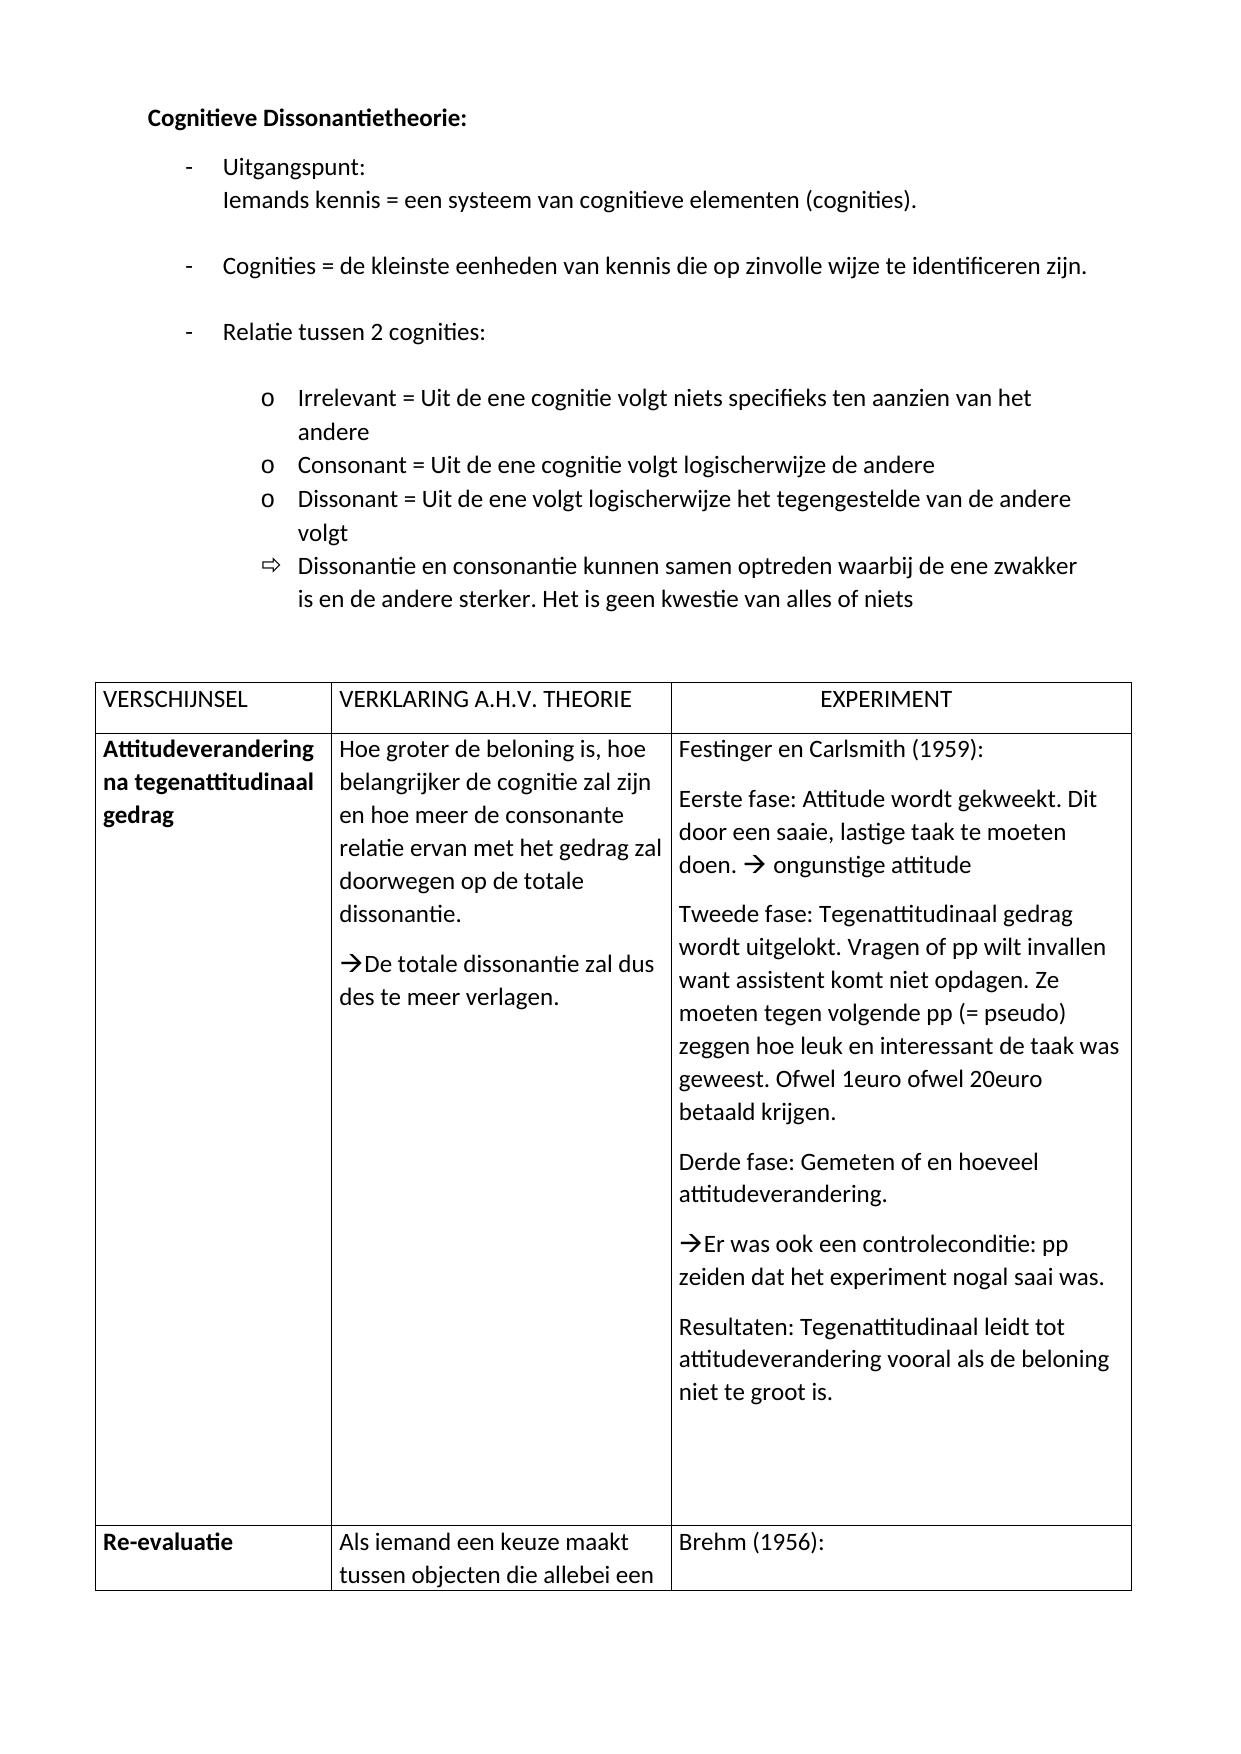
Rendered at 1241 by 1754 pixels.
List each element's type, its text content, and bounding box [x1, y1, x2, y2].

text Cognitieve Dissonantietheorie: [148, 102, 1093, 132]
list Iemands kennis = een systeem van cognitieve elementen (cognities). [223, 184, 1093, 215]
table_header VERSCHIJNSEL [96, 683, 331, 733]
list Dissonantie en consonantie kunnen samen optreden waarbij de ene zwakker is en de andere sterker. Het is geen kwestie van alles of niets [260, 550, 1093, 614]
table_cell Re-evaluatie [96, 1526, 331, 1590]
table_header EXPERIMENT [672, 683, 1131, 733]
list Consonant = Uit de ene cognitie volgt logischerwijze de andere [260, 449, 1093, 481]
list Relatie tussen 2 cognities: [185, 316, 1093, 346]
table_cell Festinger en Carlsmith (1959): Eerste fase: Attitude wordt gekweekt. Dit door een saaie, lastige taak te moeten doen. ongunstige attitude Tweede fase: Tegenattitudinaal gedrag wordt uitgelokt. Vragen of pp wilt invallen want assistent komt niet opdagen. Ze moeten tegen volgende pp (= pseudo) zeggen hoe leuk en interessant de taak was geweest. Ofwel 1euro ofwel 20euro betaald krijgen. Derde fase: Gemeten of en hoeveel attitudeverandering. Er was ook een controleconditie: pp zeiden dat het experiment nogal saai was. Resultaten: Tegenattitudinaal leidt tot attitudeverandering vooral als de beloning niet te groot is. [672, 734, 1131, 1525]
list Cognities = de kleinste eenheden van kennis die op zinvolle wijze te identificeren zijn. [185, 250, 1093, 281]
table_header VERKLARING A.H.V. THEORIE [332, 683, 671, 733]
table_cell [672, 1526, 1131, 1590]
table_cell Attitudeverandering na tegenattitudinaal gedrag [96, 734, 331, 1525]
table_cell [332, 1526, 671, 1590]
list Dissonant = Uit de ene volgt logischerwijze het tegengestelde van de andere volgt [260, 483, 1093, 548]
list Uitgangspunt: [185, 151, 1093, 182]
table_cell Hoe groter de beloning is, hoe belangrijker de cognitie zal zijn en hoe meer de consonante relatie ervan met het gedrag zal doorwegen op de totale dissonantie. De totale dissonantie zal dus des te meer verlagen. [332, 734, 671, 1525]
list Irrelevant = Uit de ene cognitie volgt niets specifieks ten aanzien van het andere [260, 382, 1093, 446]
